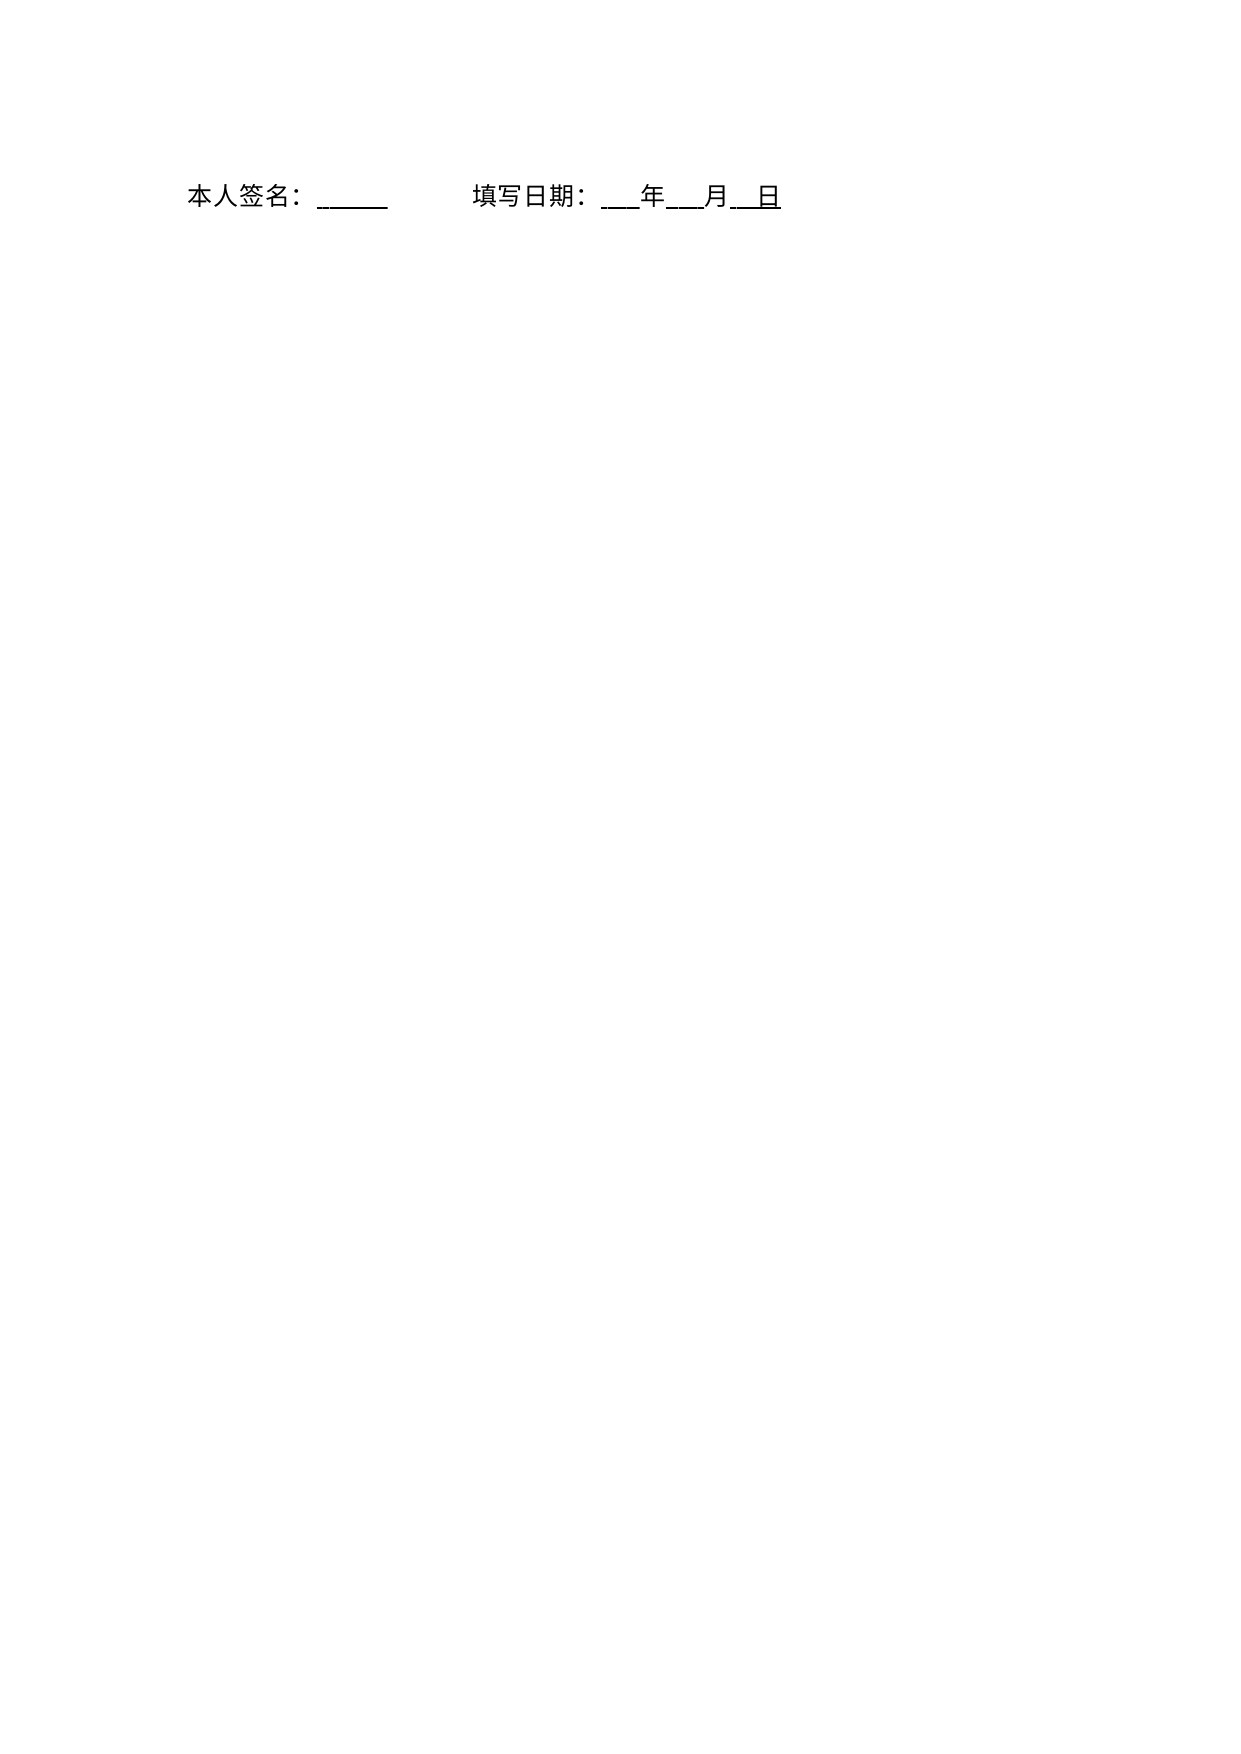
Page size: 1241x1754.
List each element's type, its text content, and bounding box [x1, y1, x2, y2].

text 本人签名： 填写日期： 年 月 日 [187, 162, 1053, 227]
